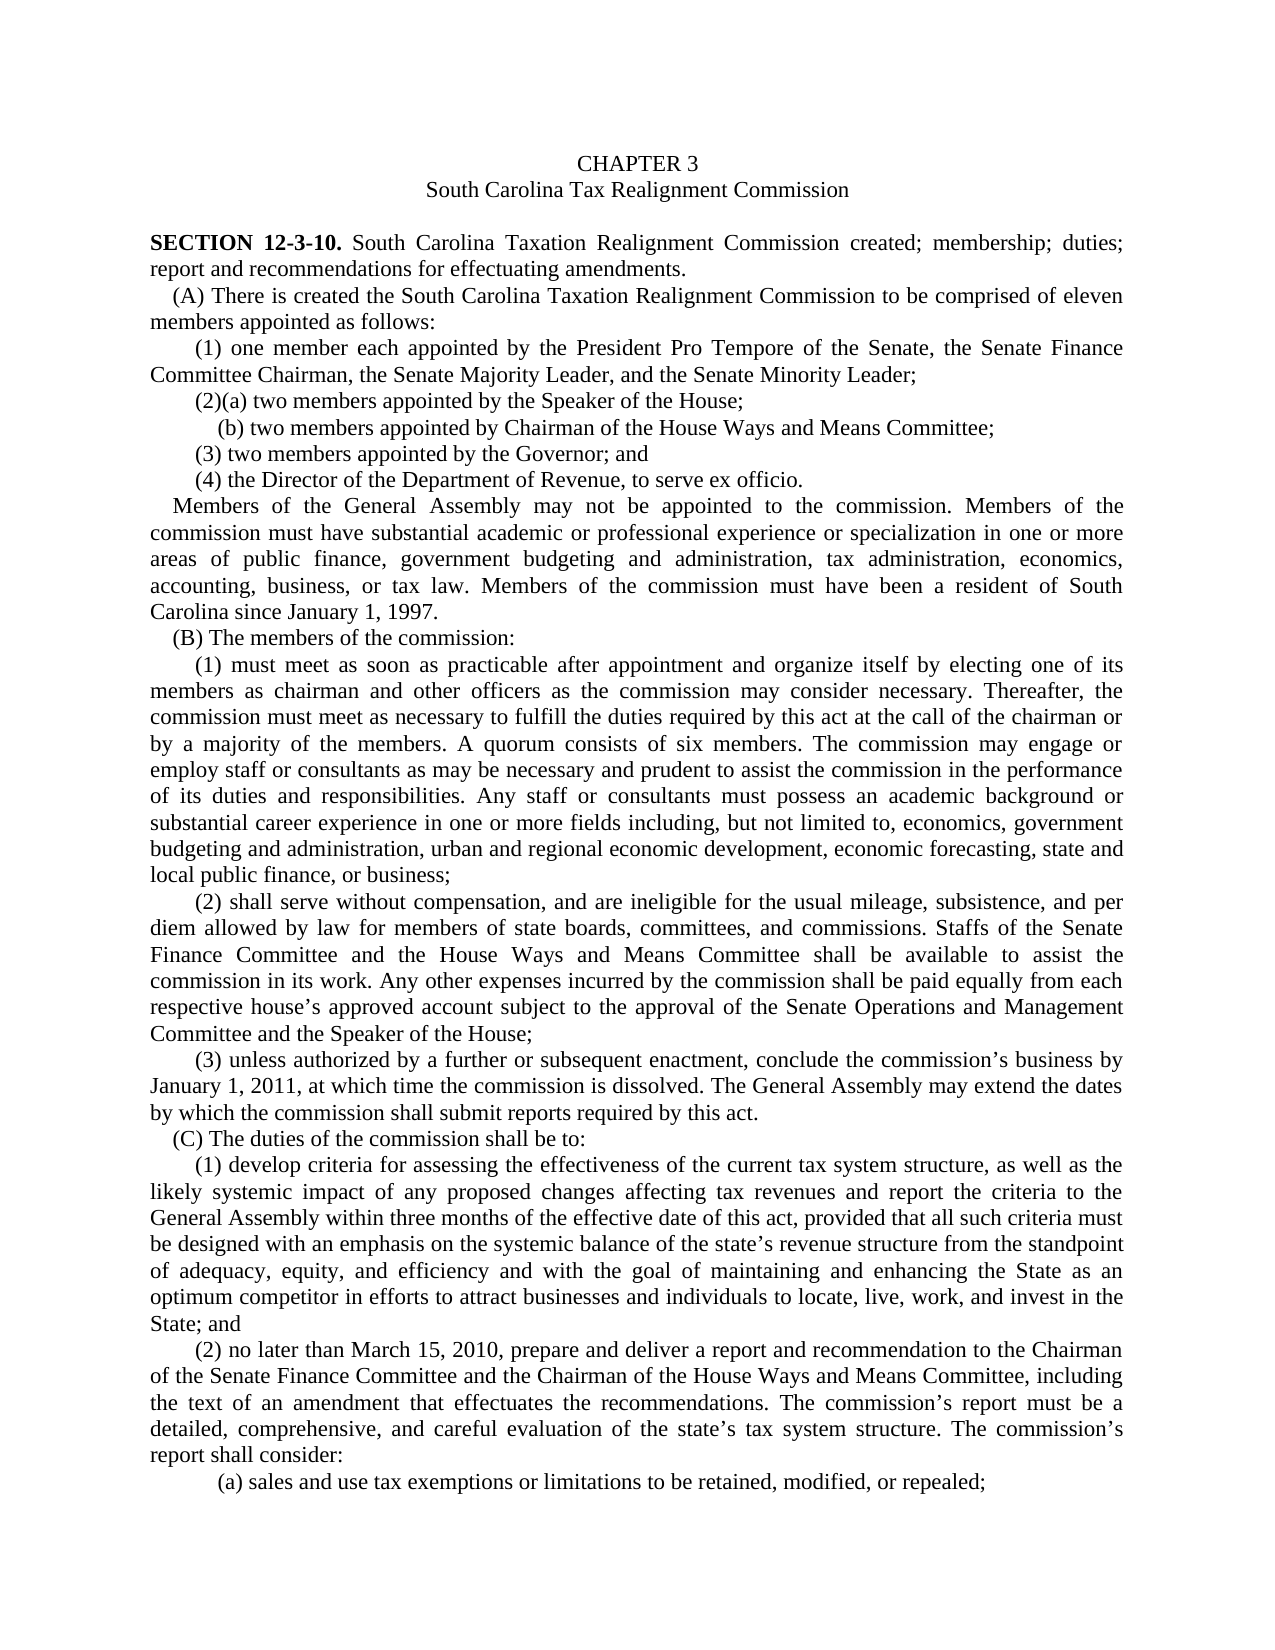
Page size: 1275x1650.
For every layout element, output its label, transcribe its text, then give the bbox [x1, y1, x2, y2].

text (2) shall serve without compensation, and are ineligible for the usual mileage, subsistence, and per diem allowed by law for members of state boards, committees, and commissions. Staffs of the Senate Finance Committee and the House Ways and Means Committee shall be available to assist the commission in its work. Any other expenses incurred by the commission shall be paid equally from each respective house’s approved account subject to the approval of the Senate Operations and Management Committee and the Speaker of the House; [150, 888, 1125, 1046]
text (4) the Director of the Department of Revenue, to serve ex officio. [150, 466, 1125, 493]
text (2)(a) two members appointed by the Speaker of the House; [150, 387, 1125, 413]
text (b) two members appointed by Chairman of the House Ways and Means Committee; [150, 413, 1125, 440]
text Members of the General Assembly may not be appointed to the commission. Members of the commission must have substantial academic or professional experience or specialization in one or more areas of public finance, government budgeting and administration, tax administration, economics, accounting, business, or tax law. Members of the commission must have been a resident of South Carolina since January 1, 1997. [150, 493, 1125, 624]
text (a) sales and use tax exemptions or limitations to be retained, modified, or repealed; [150, 1468, 1125, 1494]
text (A) There is created the South Carolina Taxation Realignment Commission to be comprised of eleven members appointed as follows: [150, 282, 1125, 334]
text SECTION 12-3-10. South Carolina Taxation Realignment Commission created; membership; duties; report and recommendations for effectuating amendments. [150, 229, 1125, 282]
text (2) no later than March 15, 2010, prepare and deliver a report and recommendation to the Chairman of the Senate Finance Committee and the Chairman of the House Ways and Means Committee, including the text of an amendment that effectuates the recommendations. The commission’s report must be a detailed, comprehensive, and careful evaluation of the state’s tax system structure. The commission’s report shall consider: [150, 1336, 1125, 1468]
text South Carolina Tax Realignment Commission [150, 176, 1125, 203]
text (C) The duties of the commission shall be to: [150, 1125, 1125, 1151]
text (1) one member each appointed by the President Pro Tempore of the Senate, the Senate Finance Committee Chairman, the Senate Majority Leader, and the Senate Minority Leader; [150, 334, 1125, 387]
text (B) The members of the commission: [150, 624, 1125, 651]
text (3) unless authorized by a further or subsequent enactment, conclude the commission’s business by January 1, 2011, at which time the commission is dissolved. The General Assembly may extend the dates by which the commission shall submit reports required by this act. [150, 1046, 1125, 1125]
text (1) develop criteria for assessing the effectiveness of the current tax system structure, as well as the likely systemic impact of any proposed changes affecting tax revenues and report the criteria to the General Assembly within three months of the effective date of this act, provided that all such criteria must be designed with an emphasis on the systemic balance of the state’s revenue structure from the standpoint of adequacy, equity, and efficiency and with the goal of maintaining and enhancing the State as an optimum competitor in efforts to attract businesses and individuals to locate, live, work, and invest in the State; and [150, 1151, 1125, 1336]
text (1) must meet as soon as practicable after appointment and organize itself by electing one of its members as chairman and other officers as the commission may consider necessary. Thereafter, the commission must meet as necessary to fulfill the duties required by this act at the call of the chairman or by a majority of the members. A quorum consists of six members. The commission may engage or employ staff or consultants as may be necessary and prudent to assist the commission in the performance of its duties and responsibilities. Any staff or consultants must possess an academic background or substantial career experience in one or more fields including, but not limited to, economics, government budgeting and administration, urban and regional economic development, economic forecasting, state and local public finance, or business; [150, 651, 1125, 888]
text CHAPTER 3 [150, 150, 1125, 176]
text (3) two members appointed by the Governor; and [150, 440, 1125, 466]
